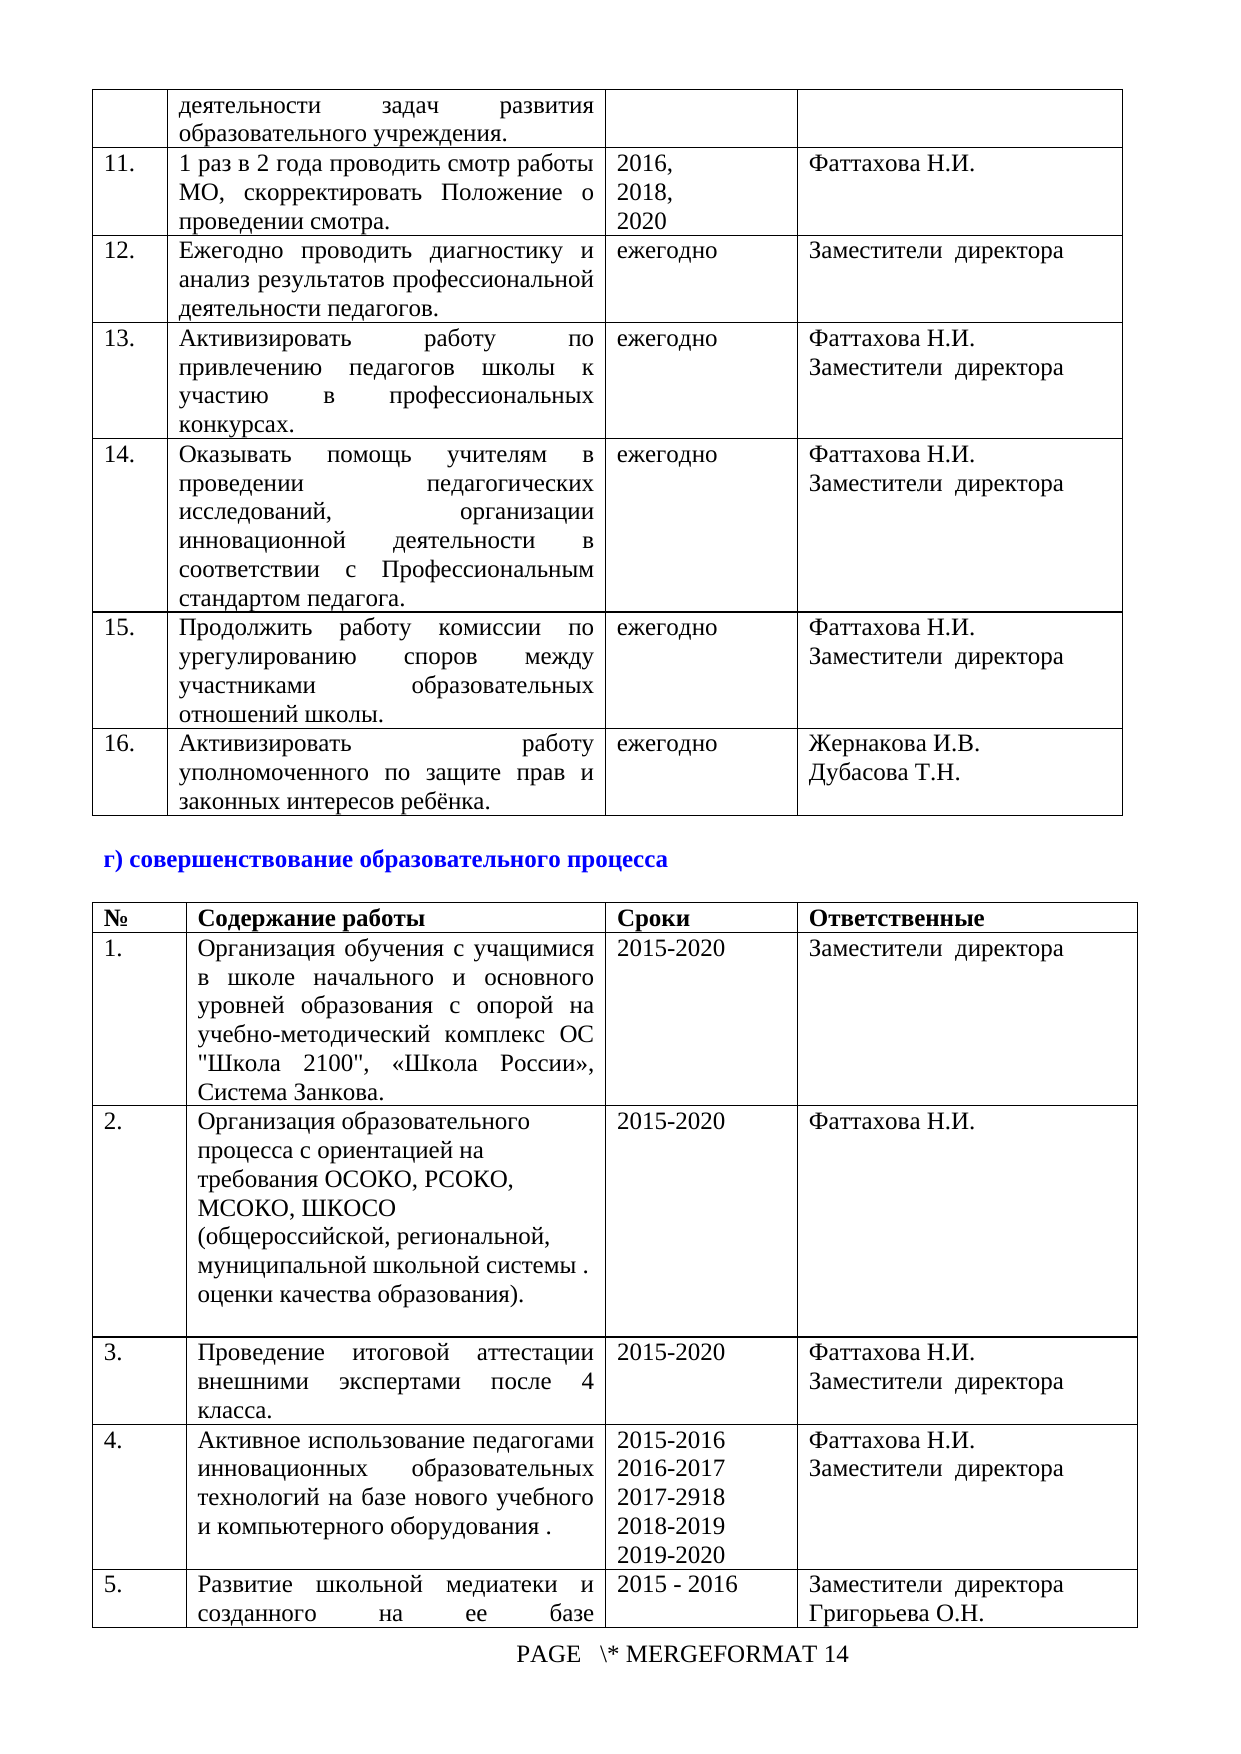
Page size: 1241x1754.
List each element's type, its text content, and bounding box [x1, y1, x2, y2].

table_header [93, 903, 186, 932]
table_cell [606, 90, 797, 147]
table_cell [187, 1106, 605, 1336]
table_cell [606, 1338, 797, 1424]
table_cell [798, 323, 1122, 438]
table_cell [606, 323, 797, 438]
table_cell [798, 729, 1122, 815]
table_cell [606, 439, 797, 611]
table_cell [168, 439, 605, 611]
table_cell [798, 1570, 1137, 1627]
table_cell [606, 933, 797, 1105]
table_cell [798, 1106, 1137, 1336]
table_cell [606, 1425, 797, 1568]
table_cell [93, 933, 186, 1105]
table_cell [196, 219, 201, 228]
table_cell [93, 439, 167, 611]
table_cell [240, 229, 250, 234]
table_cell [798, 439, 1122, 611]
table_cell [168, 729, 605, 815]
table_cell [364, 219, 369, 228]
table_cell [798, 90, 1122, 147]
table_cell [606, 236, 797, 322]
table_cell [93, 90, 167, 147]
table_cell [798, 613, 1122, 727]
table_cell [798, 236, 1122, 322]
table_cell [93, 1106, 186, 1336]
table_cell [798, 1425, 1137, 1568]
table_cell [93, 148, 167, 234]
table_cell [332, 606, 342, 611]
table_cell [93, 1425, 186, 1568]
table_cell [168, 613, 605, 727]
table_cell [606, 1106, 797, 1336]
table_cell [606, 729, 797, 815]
text г) совершенствование образовательного процесса [103, 844, 1181, 873]
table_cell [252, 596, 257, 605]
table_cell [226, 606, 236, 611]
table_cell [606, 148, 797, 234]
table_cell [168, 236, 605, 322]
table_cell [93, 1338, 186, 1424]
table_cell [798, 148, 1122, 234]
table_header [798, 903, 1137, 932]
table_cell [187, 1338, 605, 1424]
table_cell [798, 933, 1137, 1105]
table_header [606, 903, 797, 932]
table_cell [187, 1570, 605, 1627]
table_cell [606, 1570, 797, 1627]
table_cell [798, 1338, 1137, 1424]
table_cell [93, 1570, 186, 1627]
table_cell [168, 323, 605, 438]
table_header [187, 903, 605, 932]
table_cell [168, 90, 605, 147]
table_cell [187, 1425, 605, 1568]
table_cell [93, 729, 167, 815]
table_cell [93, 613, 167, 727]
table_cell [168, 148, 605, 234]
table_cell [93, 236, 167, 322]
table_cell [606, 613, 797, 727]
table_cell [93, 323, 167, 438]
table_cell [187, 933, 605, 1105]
